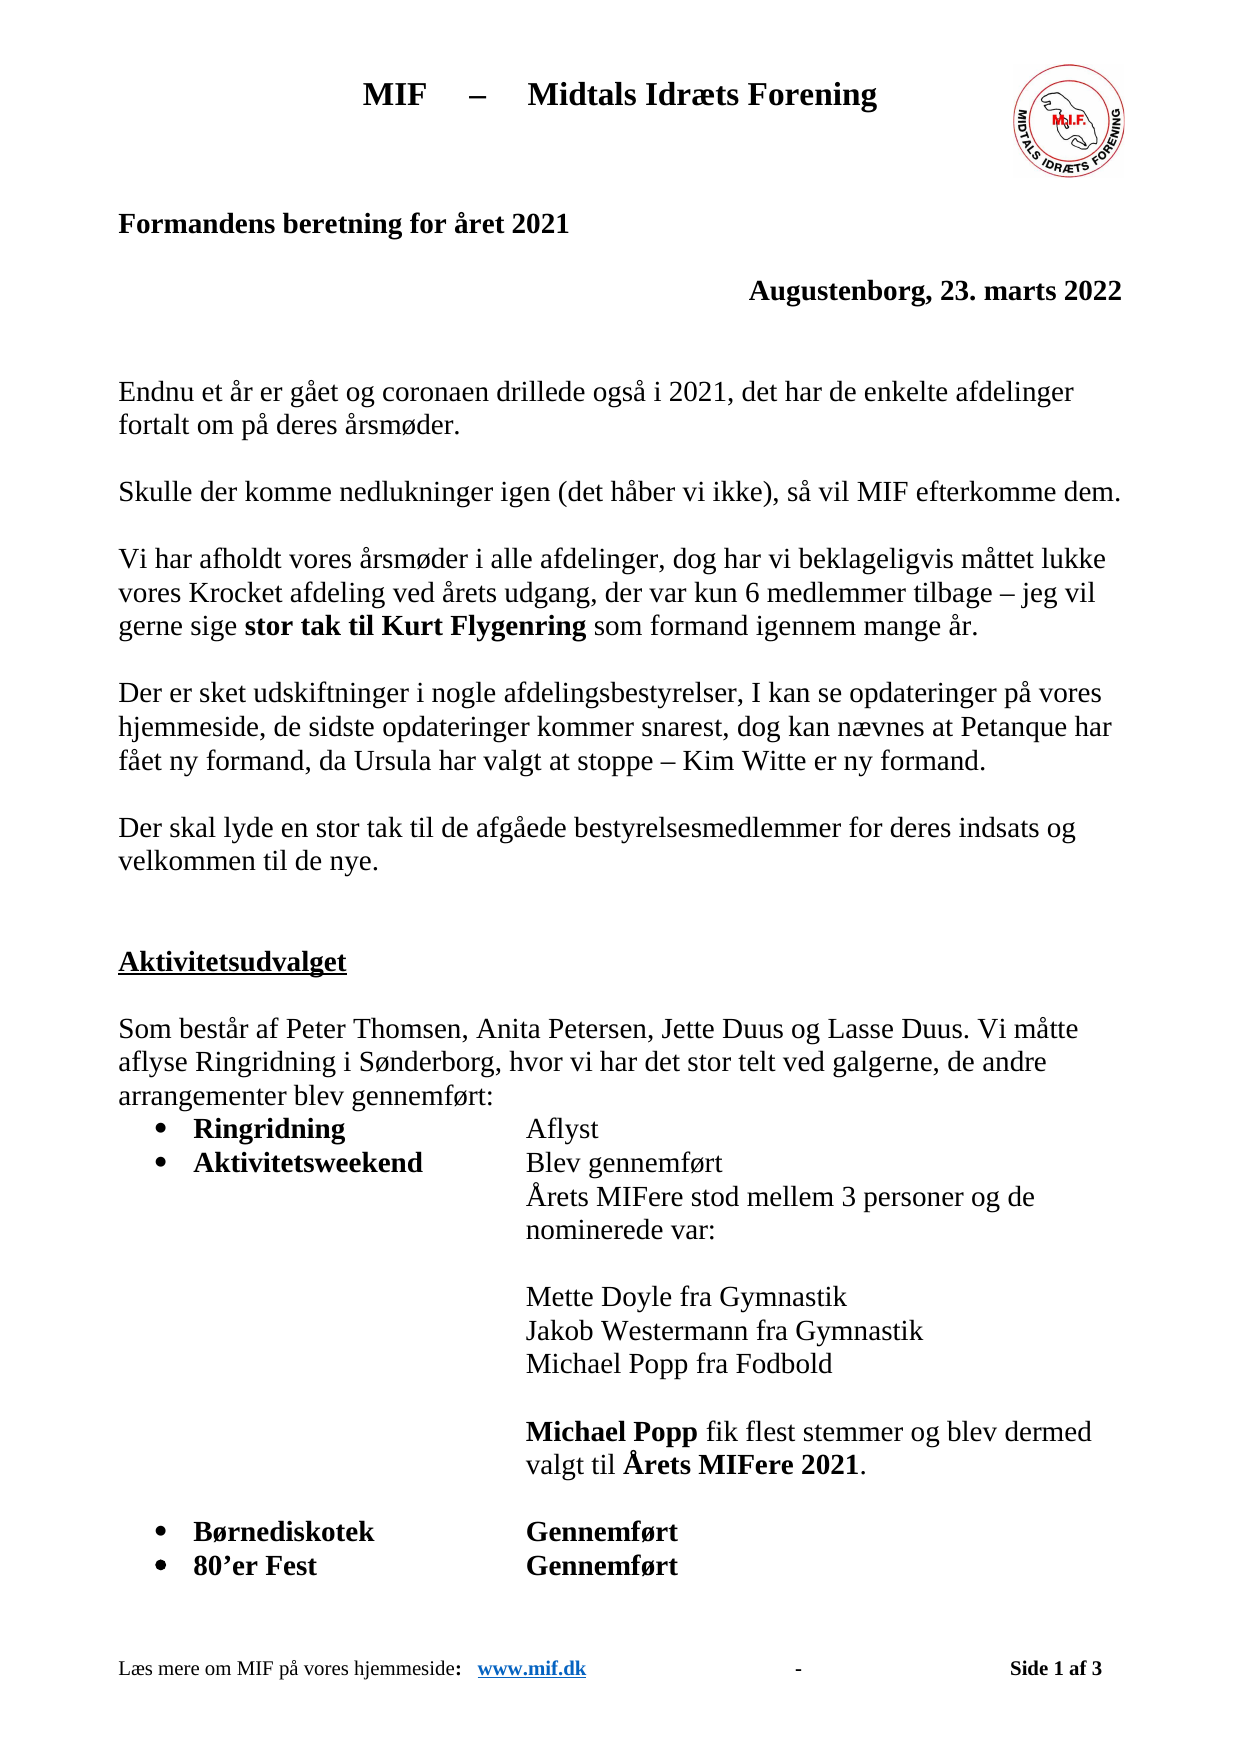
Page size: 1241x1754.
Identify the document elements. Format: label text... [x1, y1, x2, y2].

text Michael Popp fra Fodbold [427, 1347, 1122, 1380]
text Michael Popp fik flest stemmer og blev dermed valgt til Årets MIFere 2021. [526, 1414, 1122, 1481]
text Augustenborg, 23. marts 2022 [118, 273, 1122, 307]
text Årets MIFere stod mellem 3 personer og de nominerede var: [526, 1179, 1122, 1246]
list Aktivitetsweekend Blev gennemført [156, 1145, 1122, 1179]
list 80’er Fest Gennemført [156, 1548, 1122, 1582]
text Vi har afholdt vores årsmøder i alle afdelinger, dog har vi beklageligvis måttet lukke vores Krocket afdeling ved årets udgang, der var kun 6 medlemmer tilbage – jeg vil gerne sige stor tak til Kurt Flygenring som formand igennem mange år. [118, 541, 1122, 642]
list Børnediskotek Gennemført [156, 1514, 1122, 1548]
text Jakob Westermann fra Gymnastik [427, 1313, 1122, 1347]
text Endnu et år er gået og coronaen drillede også i 2021, det har de enkelte afdelinger fortalt om på deres årsmøder. [118, 374, 1122, 441]
text Skulle der komme nedlukninger igen (det håber vi ikke), så vil MIF efterkomme dem. [118, 474, 1122, 508]
text Der er sket udskiftninger i nogle afdelingsbestyrelser, I kan se opdateringer på vores hjemmeside, de sidste opdateringer kommer snarest, dog kan nævnes at Petanque har fået ny formand, da Ursula har valgt at stoppe – Kim Witte er ny formand. [118, 676, 1122, 776]
text Mette Doyle fra Gymnastik [427, 1279, 1122, 1313]
list Ringridning Aflyst [156, 1112, 1122, 1145]
text Formandens beretning for året 2021 [118, 206, 1122, 239]
text Aktivitetsudvalget [118, 944, 1122, 977]
text Som består af Peter Thomsen, Anita Petersen, Jette Duus og Lasse Duus. Vi måtte aflyse Ringridning i Sønderborg, hvor vi har det stor telt ved galgerne, de andre arrangementer blev gennemført: [118, 1011, 1122, 1112]
text Der skal lyde en stor tak til de afgåede bestyrelsesmedlemmer for deres indsats og velkommen til de nye. [118, 810, 1122, 877]
picture [1013, 64, 1125, 178]
